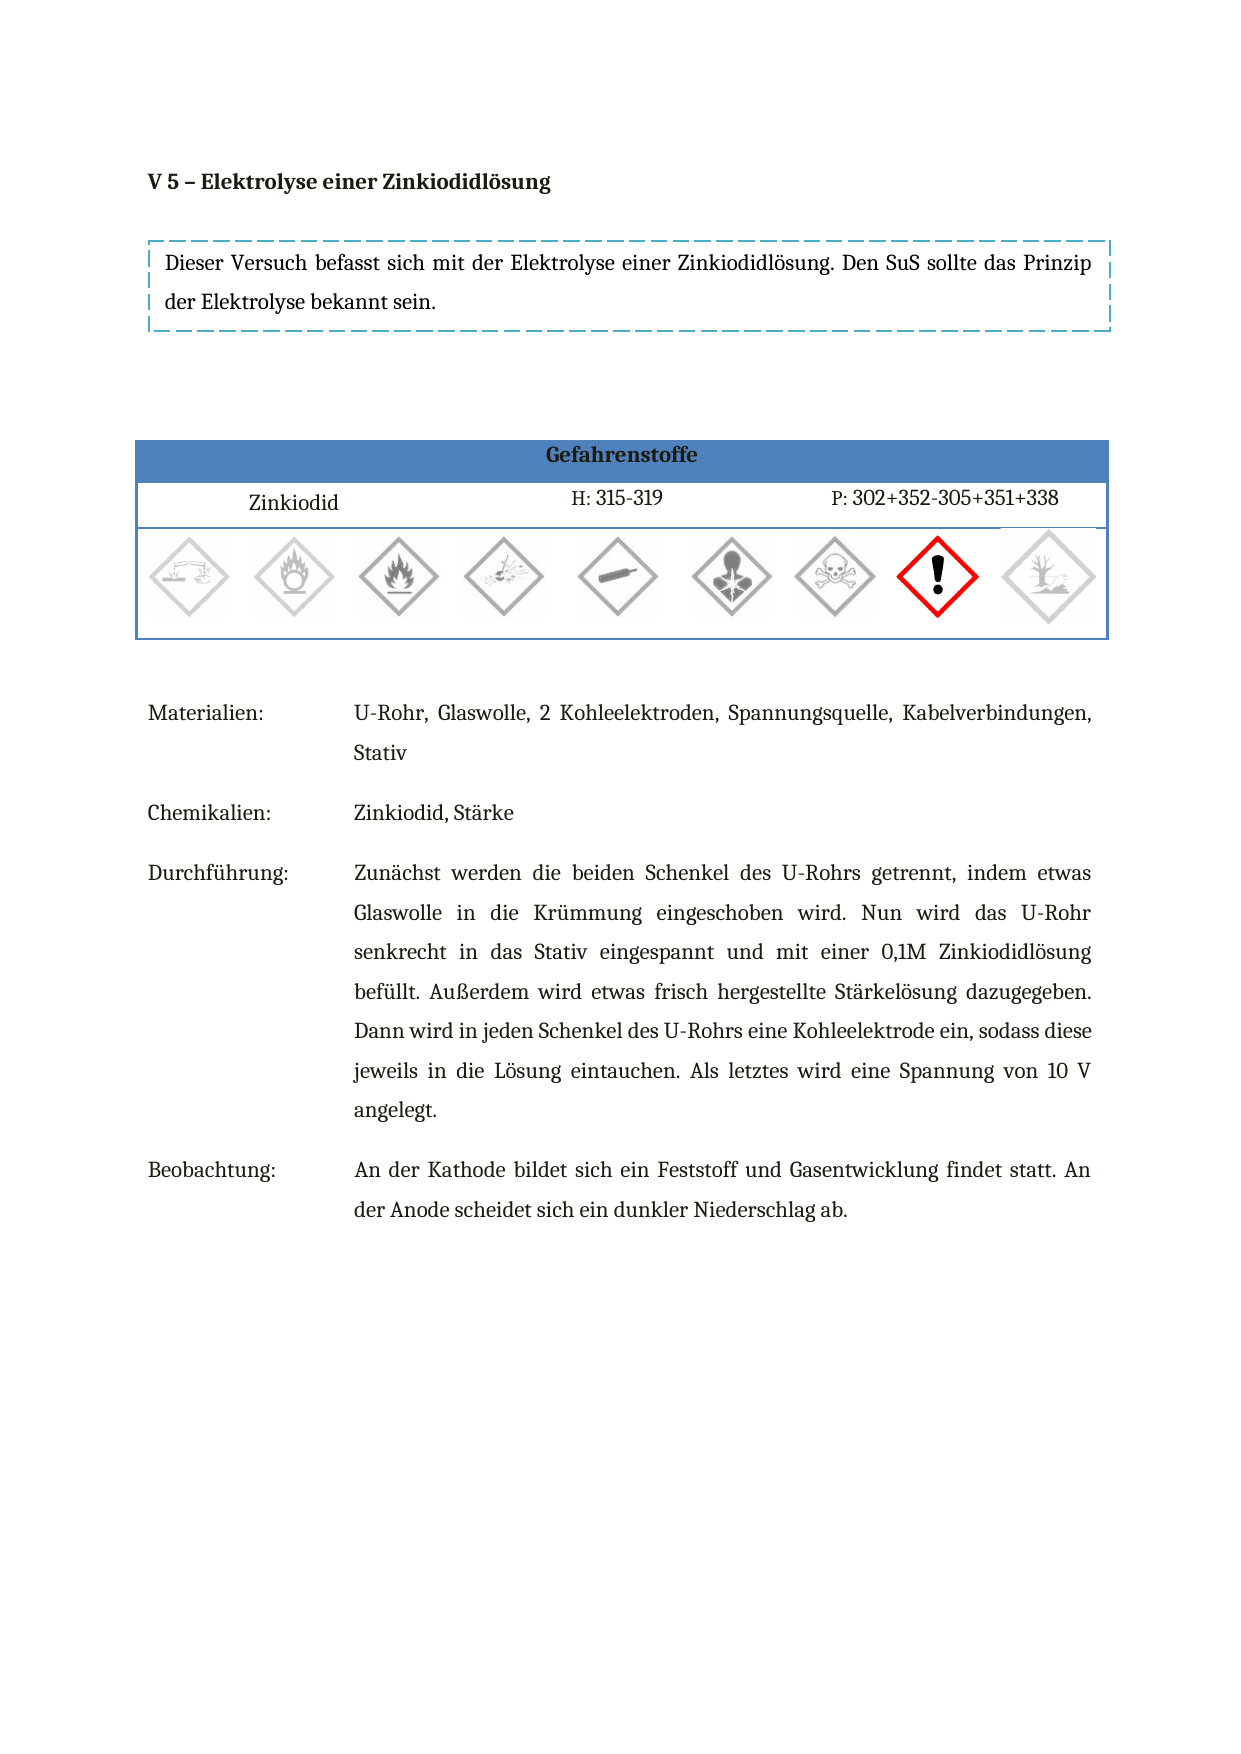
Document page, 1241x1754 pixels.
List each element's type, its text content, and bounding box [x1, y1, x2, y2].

table_cell [138, 529, 241, 637]
table_cell [347, 529, 452, 637]
picture [462, 535, 546, 618]
table_cell [884, 529, 989, 637]
picture [895, 534, 980, 619]
picture [793, 535, 877, 618]
table_cell [989, 529, 1106, 637]
picture [357, 535, 441, 618]
picture [690, 535, 773, 618]
table_header Gefahrenstoffe [138, 442, 1106, 481]
table_cell Zinkiodid [138, 483, 452, 527]
table_cell [783, 529, 884, 637]
text Beobachtung: An der Kathode bildet sich ein Feststoff und Gasentwicklung findet statt. An der Anode scheidet sich ein dunkler Niederschlag ab. [148, 1157, 1093, 1223]
table_cell [679, 529, 782, 637]
table_cell [557, 529, 679, 637]
subtitle V 5 – Elektrolyse einer Zinkiodidlösung [148, 168, 1093, 195]
picture [576, 535, 660, 618]
text Materialien: U-Rohr, Glaswolle, 2 Kohleelektroden, Spannungsquelle, Kabelverbindungen, Stativ [148, 700, 1093, 766]
picture [252, 535, 336, 618]
text Durchführung: Zunächst werden die beiden Schenkel des U-Rohrs getrennt, indem etwas Glaswolle in die Krümmung eingeschoben wird. Nun wird das U-Rohr senkrecht in das Stativ eingespannt und mit einer 0,1M Zinkiodidlösung befüllt. Außerdem wird etwas frisch hergestellte Stärkelösung dazugegeben. Dann wird in jeden Schenkel des U-Rohrs eine Kohleelektrode ein, sodass diese jeweils in die Lösung eintauchen. Als letztes wird eine Spannung von 10 V angelegt. [148, 860, 1093, 1123]
picture [1000, 528, 1097, 625]
picture [147, 535, 231, 618]
table_cell H: 315-319 [452, 483, 782, 527]
table_cell [241, 529, 347, 637]
table_cell [452, 529, 557, 637]
table_cell P: 302+352-305+351+338 [783, 483, 1106, 527]
text Chemikalien: Zinkiodid, Stärke [148, 800, 1093, 826]
